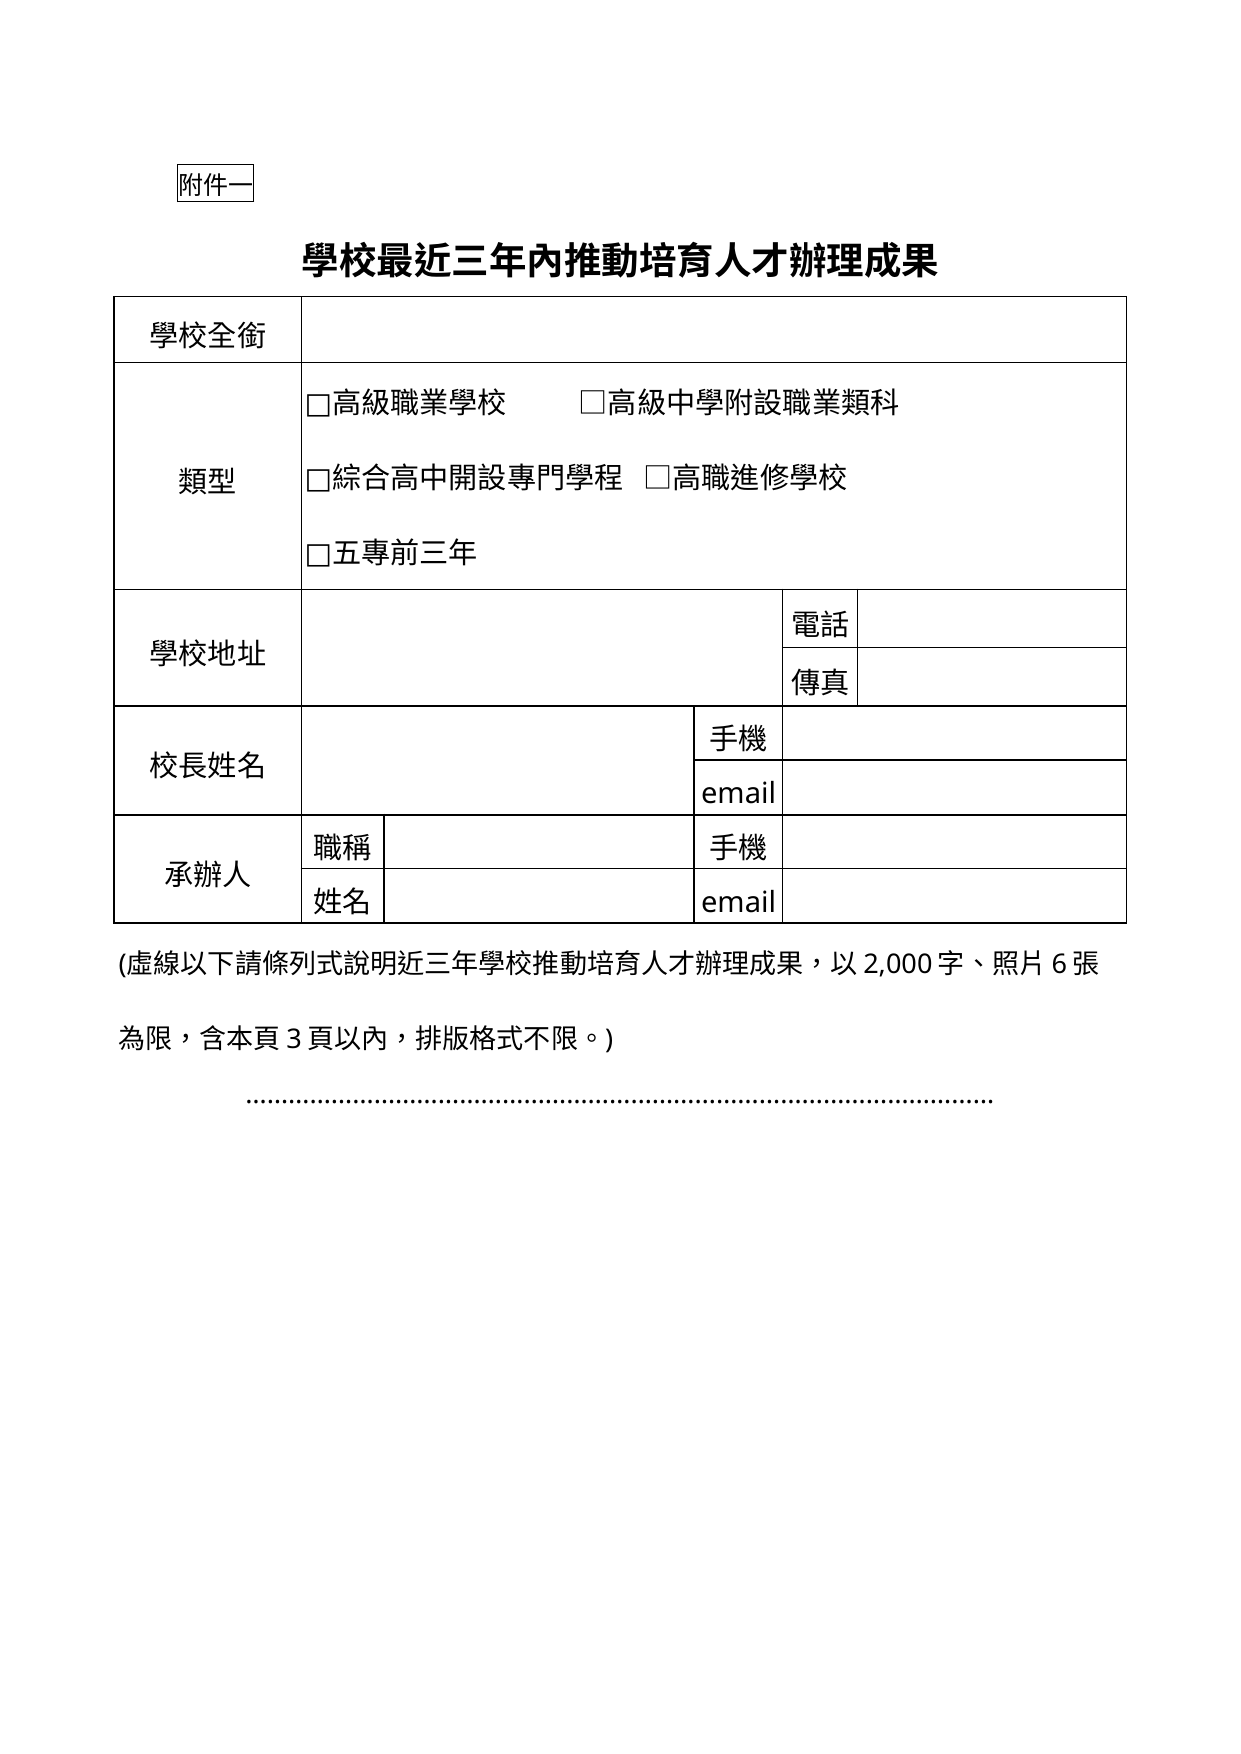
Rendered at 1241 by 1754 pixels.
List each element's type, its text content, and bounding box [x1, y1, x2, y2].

table_cell 手機 [695, 816, 782, 868]
table_cell [302, 590, 782, 705]
table_cell 電話 [783, 590, 857, 647]
table_cell [302, 707, 693, 813]
table_cell [385, 869, 693, 922]
table_cell [783, 761, 1126, 813]
text 學校最近三年內推動培育人才辦理成果 [177, 221, 1063, 296]
table_cell email [695, 869, 782, 922]
table_header 學校全銜 [115, 297, 301, 362]
table_cell [858, 648, 1126, 705]
text …………………………………………………………………………………………… [118, 1074, 1122, 1111]
table_cell email [695, 761, 782, 813]
table_cell [858, 590, 1126, 647]
table_cell 傳真 [783, 648, 857, 705]
table_cell □高級職業學校 □高級中學附設職業類科 □綜合高中開設專門學程 □高職進修學校 □五專前三年 [302, 363, 1126, 588]
table_header [302, 297, 1126, 362]
table_cell 職稱 [302, 816, 383, 868]
table_cell 學校地址 [115, 590, 301, 705]
table_cell [385, 816, 693, 868]
table_cell [783, 816, 1126, 868]
table_cell 校長姓名 [115, 707, 301, 813]
table_cell [783, 707, 1126, 759]
text 附件一 [177, 146, 1063, 221]
table_cell 承辦人 [115, 816, 301, 922]
text (虛線以下請條列式說明近三年學校推動培育人才辦理成果，以2,000字、照片6張為限，含本頁3頁以內，排版格式不限。) [118, 924, 1122, 1074]
table_cell [783, 869, 1126, 922]
table_cell 類型 [115, 363, 301, 588]
table_cell 手機 [695, 707, 782, 759]
table_cell 姓名 [302, 869, 383, 922]
